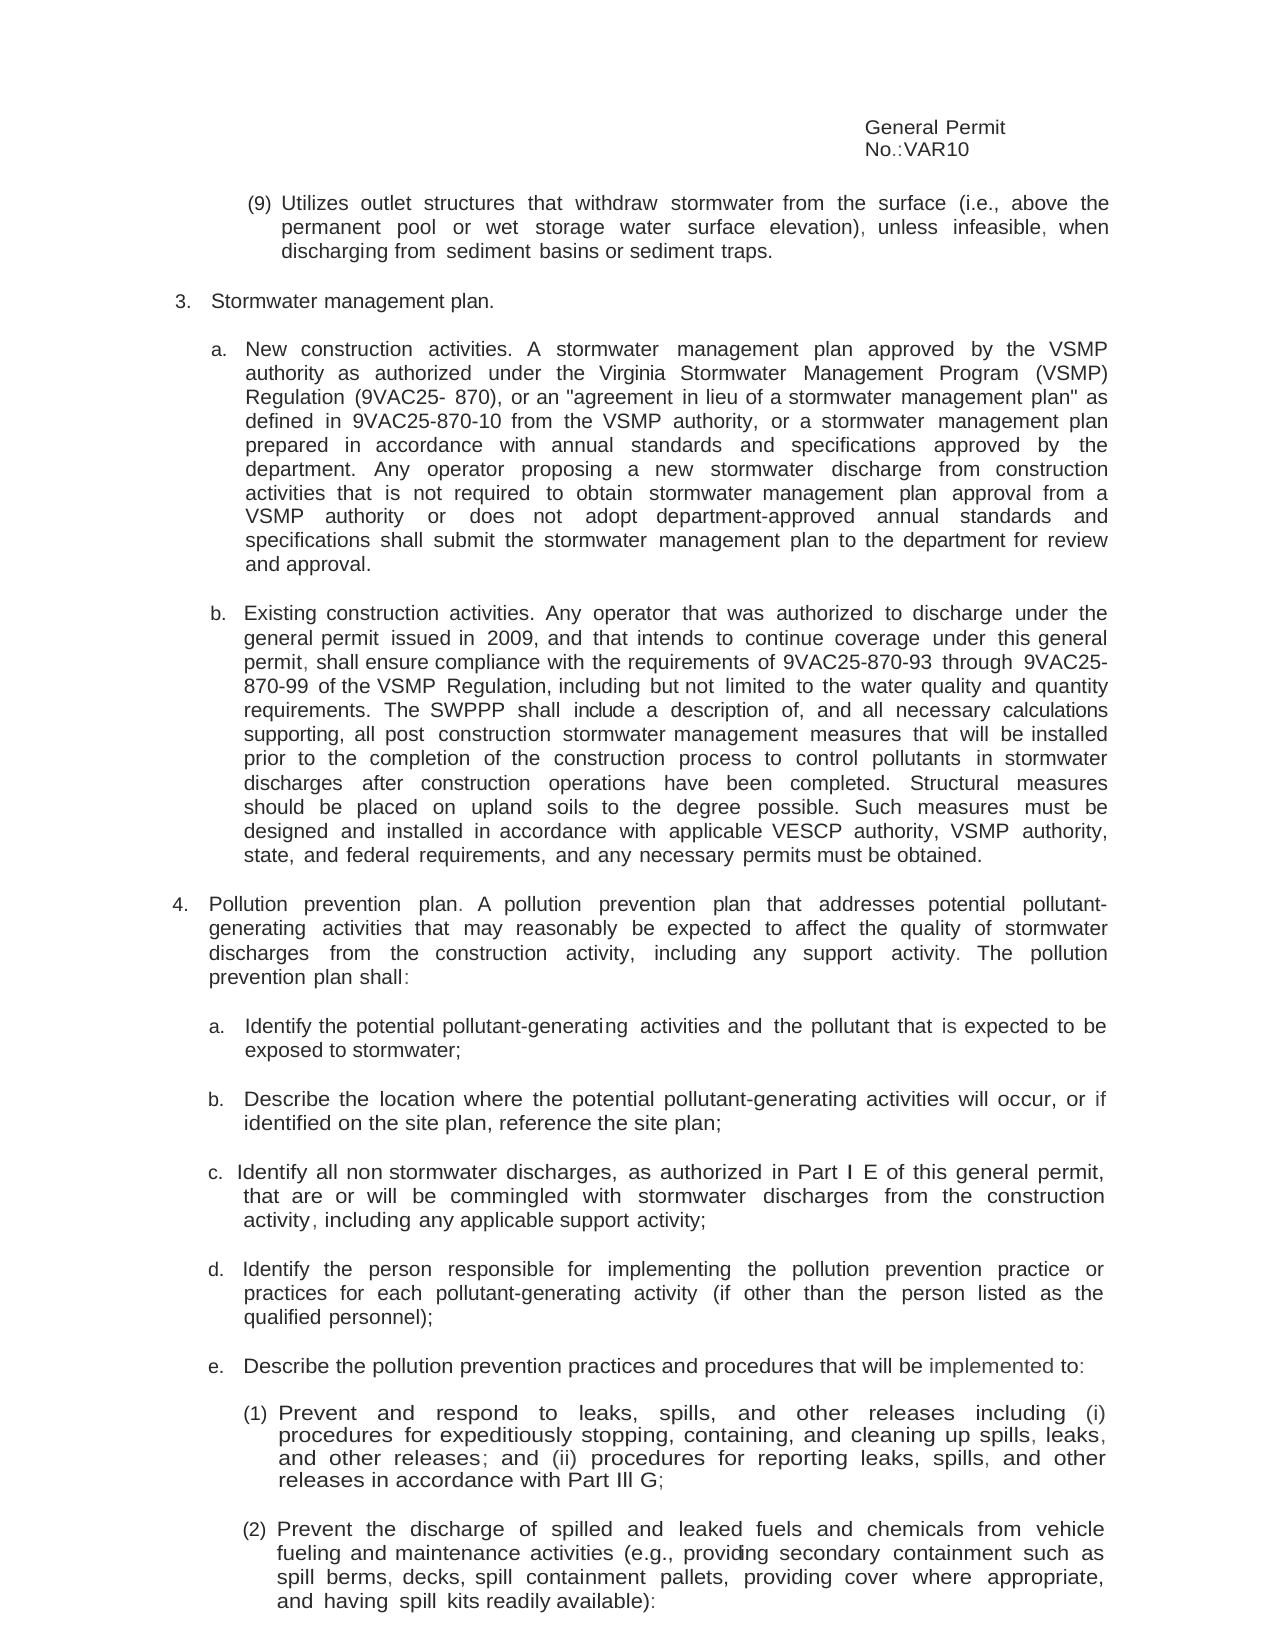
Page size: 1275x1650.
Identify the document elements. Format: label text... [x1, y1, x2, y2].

list Identify the potential pollutant-generating activities and the pollutant that is expected to be exposed to stormwater; [208, 1014, 1107, 1062]
list Identify the person responsible for implementing the pollution prevention practice or practices for each pollutant-generating activity (if other than the person listed as the qualified personnel); [208, 1257, 1104, 1329]
list Prevent and respond to leaks, spills, and other releases including (i) procedures for expeditiously stopping, containing, and cleaning up spills, leaks, and other releases; and (ii) procedures for reporting leaks, spills, and other releases in accordance with Part Ill G; [243, 1402, 1106, 1492]
list Utilizes outlet structures that withdraw stormwater from the surface (i.e., above the permanent pool or wet storage water surface elevation), unless infeasible, when discharging from sediment basins or sediment traps. [247, 191, 1109, 263]
list Describe the pollution prevention practices and procedures that will be implemented to: [208, 1354, 1121, 1378]
list Existing construction activities. Any operator that was authorized to discharge under the general permit issued in 2009, and that intends to continue coverage under this general permit, shall ensure compliance with the requirements of 9VAC25-870-93 through 9VAC25-870-99 of the VSMP Regulation, including but not limited to the water quality and quantity requirements. The SWPPP shall include a description of, and all necessary calculations supporting, all post­ construction stormwater management measures that will be installed prior to the completion of the construction process to control pollutants in stormwater discharges after construction operations have been completed. Structural measures should be placed on upland soils to the degree possible. Such measures must be designed and installed in accordance with applicable VESCP authority, VSMP authority, state, and federal requirements, and any necessary permits must be obtained. [210, 601, 1108, 867]
list New construction activities. A stormwater management plan approved by the VSMP authority as authorized under the Virginia Stormwater Management Program (VSMP) Regulation (9VAC25- 870), or an "agreement in lieu of a stormwater management plan" as defined in 9VAC25-870-10 from the VSMP authority, or a stormwater management plan prepared in accordance with annual standards and specifications approved by the department. Any operator proposing a new stormwater discharge from construction activities that is not required to obtain stormwater management plan approval from a VSMP authority or does not adopt department-approved annual standards and specifications shall submit the stormwater management plan to the department for review and approval. [211, 337, 1108, 576]
list Prevent the discharge of spilled and leaked fuels and chemicals from vehicle fueling and maintenance activities (e.g., providing secondary containment such as spill berms, decks, spill containment pallets, providing cover where appropriate, and having spill kits readily available): [242, 1517, 1104, 1613]
list Identify all non stormwater discharges, as authorized in Part I E of this general permit, that are or will be commingled with stormwater discharges from the construction activity, including any applicable support activity; [208, 1160, 1105, 1232]
list Stormwater management plan. [175, 288, 1121, 312]
list Pollution prevention plan. A pollution prevention plan that addresses potential pollutant-generating activities that may reasonably be expected to affect the quality of stormwater discharges from the construction activity, including any support activity. The pollution prevention plan shall: [172, 892, 1108, 988]
list Describe the location where the potential pollutant-generating activities will occur, or if identified on the site plan, reference the site plan; [208, 1087, 1106, 1135]
